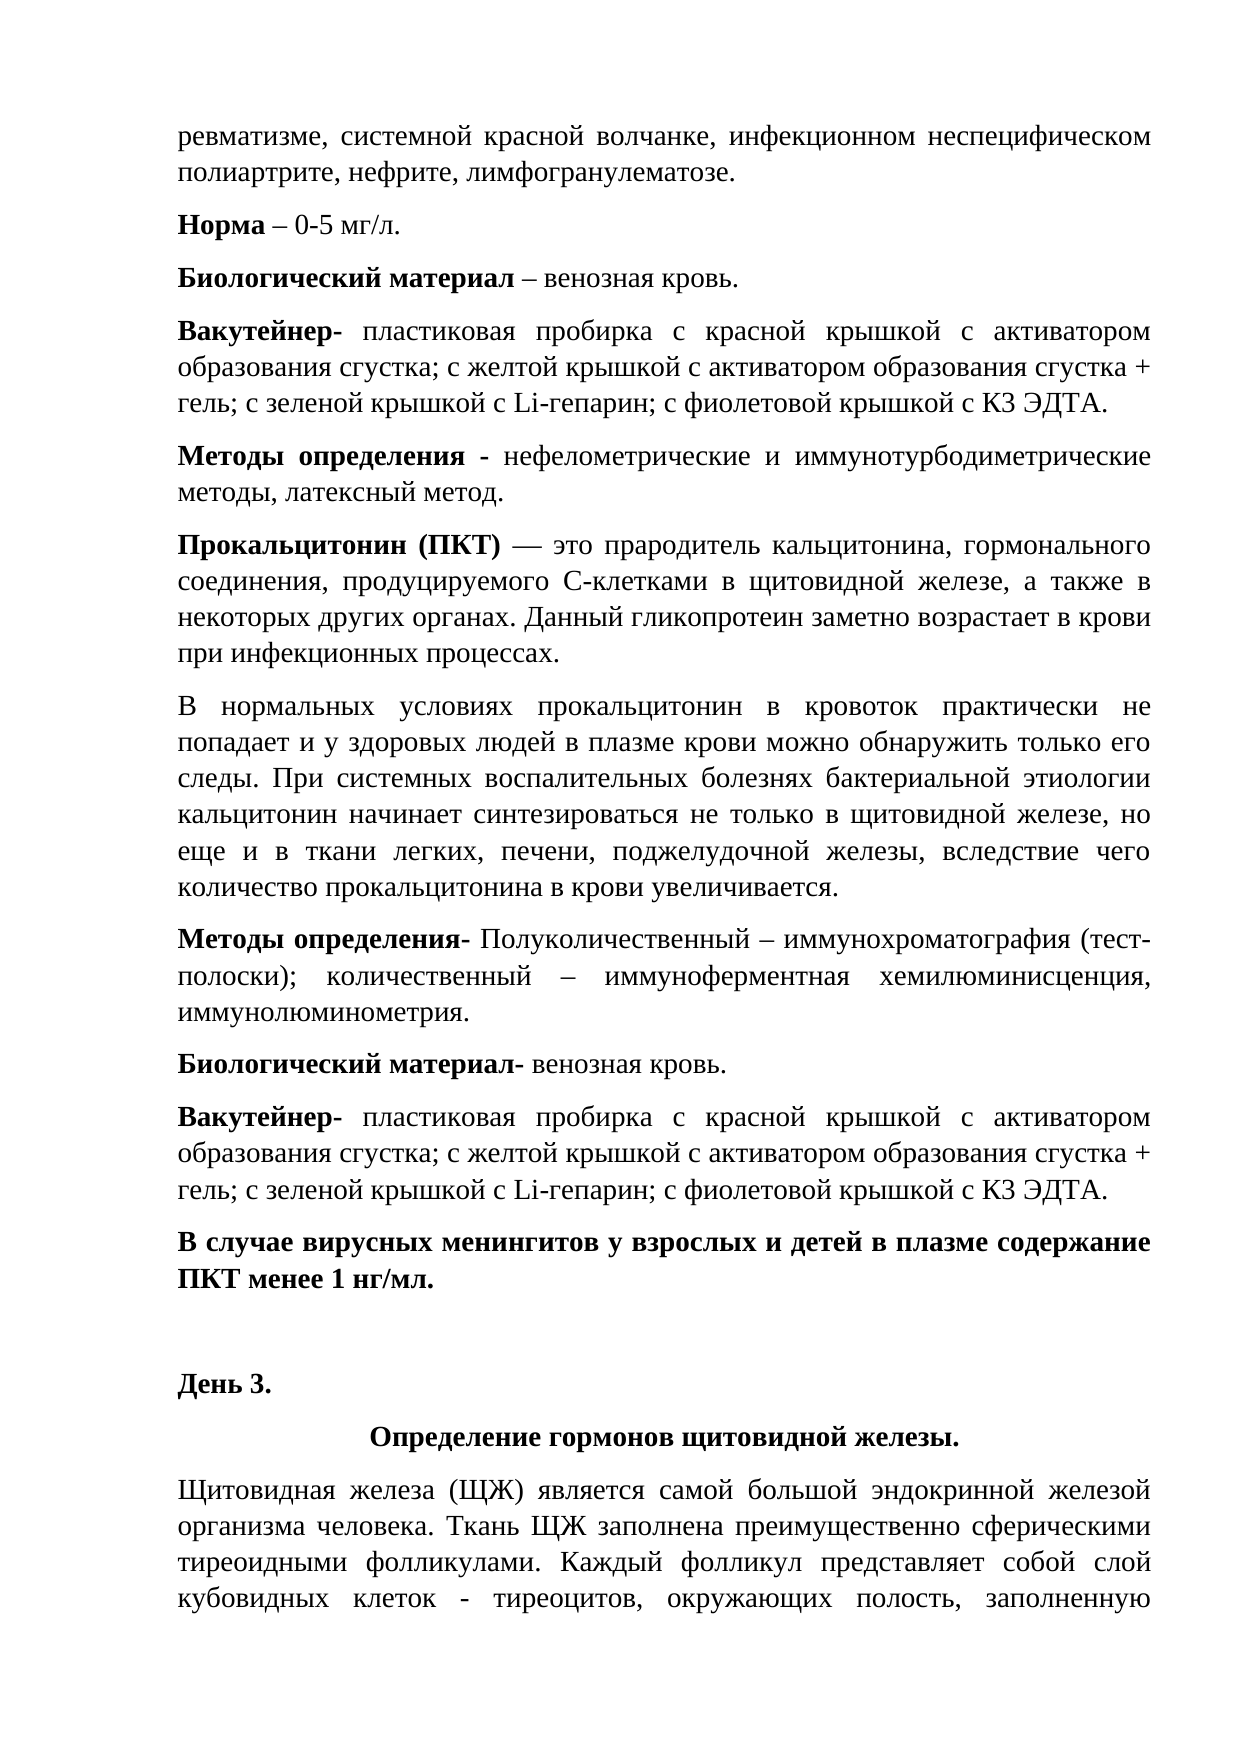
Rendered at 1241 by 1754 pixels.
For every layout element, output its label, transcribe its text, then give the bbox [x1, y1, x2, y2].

text Определение гормонов щитовидной железы. [177, 1419, 1152, 1453]
text Биологический материал – венозная кровь. [177, 260, 1152, 293]
text В нормальных условиях прокальцитонин в кровоток практически не попадает и у здоровых людей в плазме крови можно обнаружить только его следы. При системных воспалительных болезнях бактериальной этиологии кальцитонин начинает синтезироваться не только в щитовидной железе, но еще и в ткани легких, печени, поджелудочной железы, вследствие чего количество прокальцитонина в крови увеличивается. [177, 688, 1152, 902]
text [177, 118, 1152, 188]
text Норма – 0-5 мг/л. [177, 207, 1152, 241]
text Методы определения- Полуколичественный – иммунохроматография (тест-полоски); количественный – иммуноферментная хемилюминисценция, иммунолюминометрия. [177, 922, 1152, 1027]
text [177, 1472, 1152, 1614]
text В случае вирусных менингитов у взрослых и детей в плазме содержание ПКТ менее 1 нг/мл. [177, 1224, 1152, 1294]
text Биологический материал- венозная кровь. [177, 1047, 1152, 1080]
text День 3. [177, 1366, 1152, 1400]
text Методы определения - нефелометрические и иммунотурбодиметрические методы, латексный метод. [177, 438, 1152, 507]
text Прокальцитонин (ПКТ) — это прародитель кальцитонина, гормонального соединения, продуцируемого С-клетками в щитовидной железе, а также в некоторых других органах. Данный гликопротеин заметно возрастает в крови при инфекционных процессах. [177, 527, 1152, 669]
